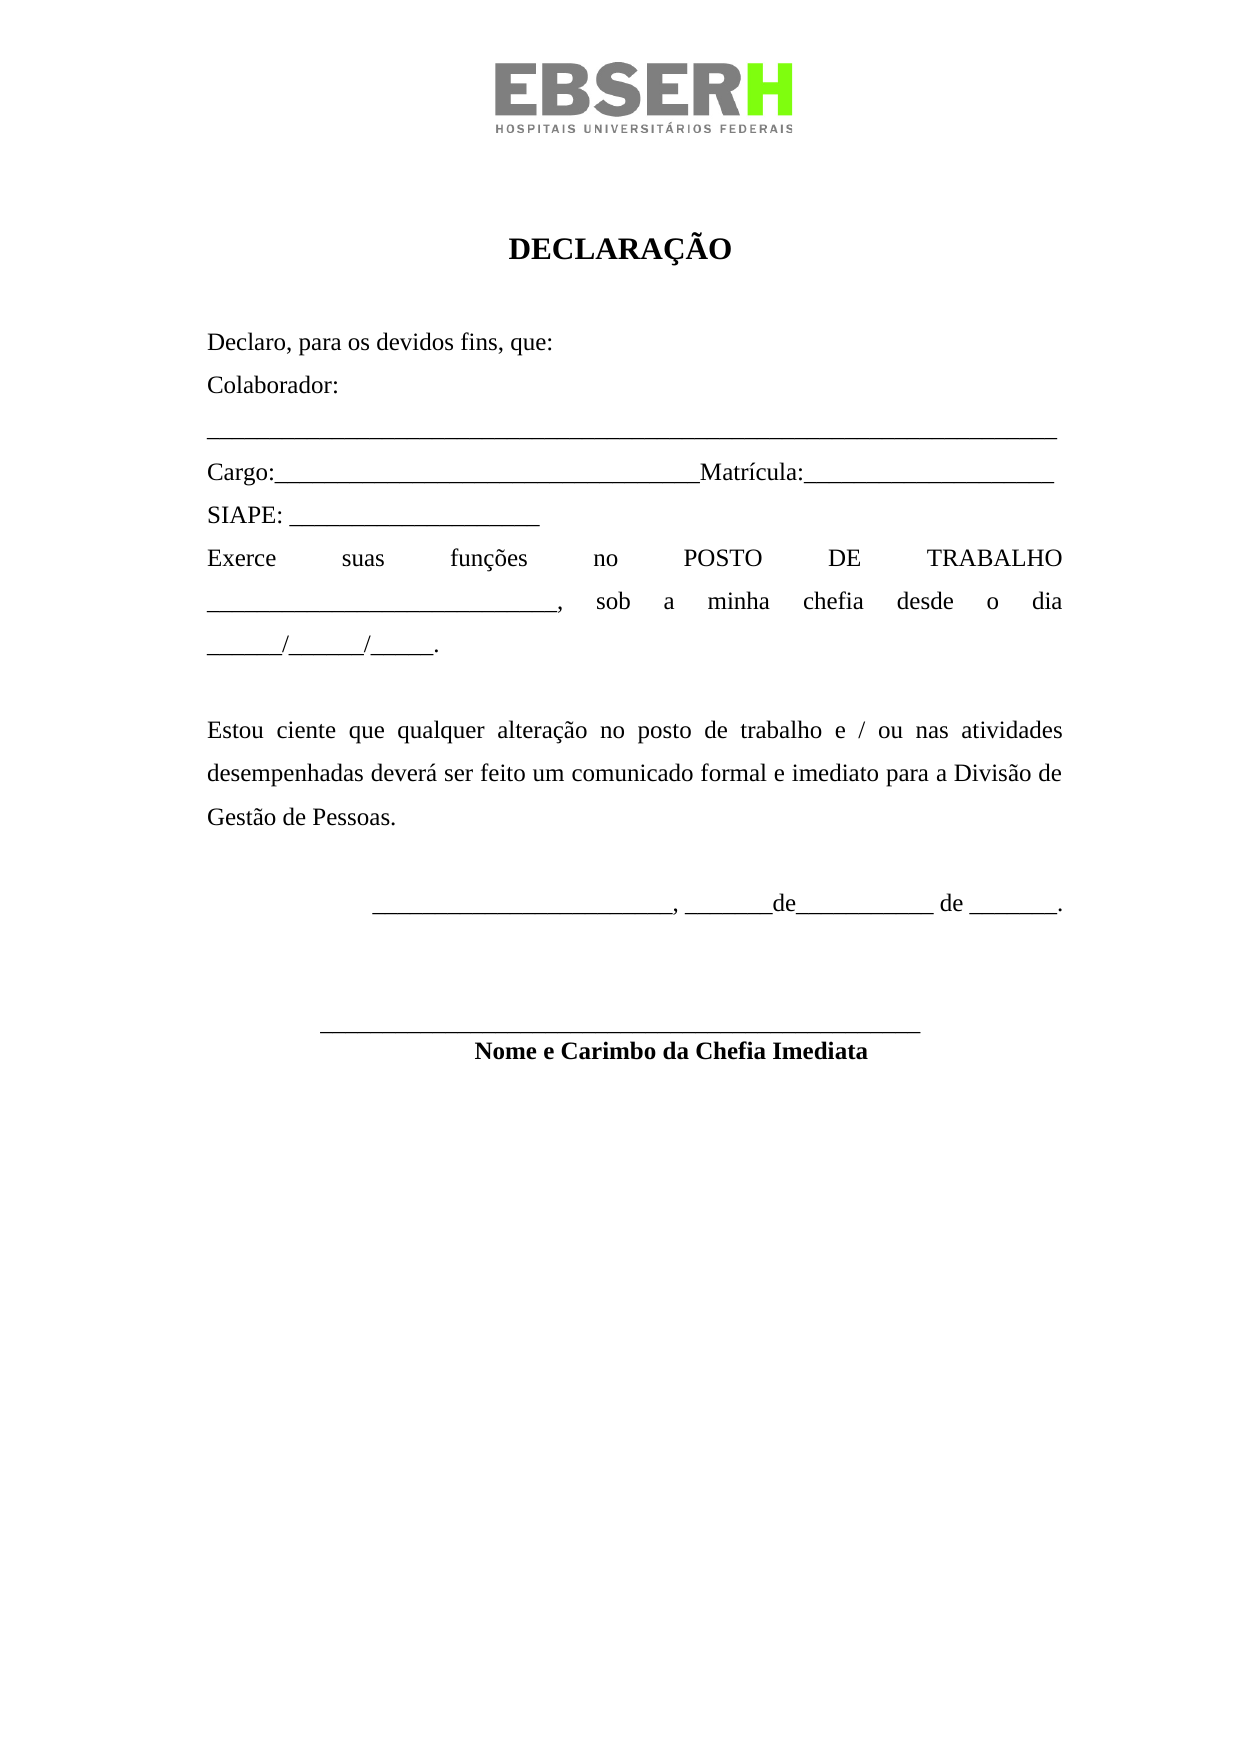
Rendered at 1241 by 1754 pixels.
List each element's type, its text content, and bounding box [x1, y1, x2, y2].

text Estou ciente que qualquer alteração no posto de trabalho e / ou nas atividades desempenhadas deverá ser feito um comunicado formal e imediato para a Divisão de Gestão de Pessoas. [207, 715, 1063, 830]
text Declaro, para os devidos fins, que: [207, 327, 1063, 356]
text Cargo:__________________________________Matrícula:____________________ SIAPE: ____________________ [207, 457, 1063, 528]
text ________________________________________________ [177, 1007, 1063, 1036]
text Colaborador: ____________________________________________________________________ [207, 370, 1063, 442]
text DECLARAÇÃO [177, 230, 1063, 266]
picture [495, 62, 793, 133]
text Exerce suas funções no POSTO DE TRABALHO ____________________________, sob a minha chefia desde o dia ______/______/_____. [207, 543, 1063, 658]
text ________________________, _______de___________ de _______. [177, 888, 1063, 917]
text Nome e Carimbo da Chefia Imediata [177, 1036, 1063, 1065]
